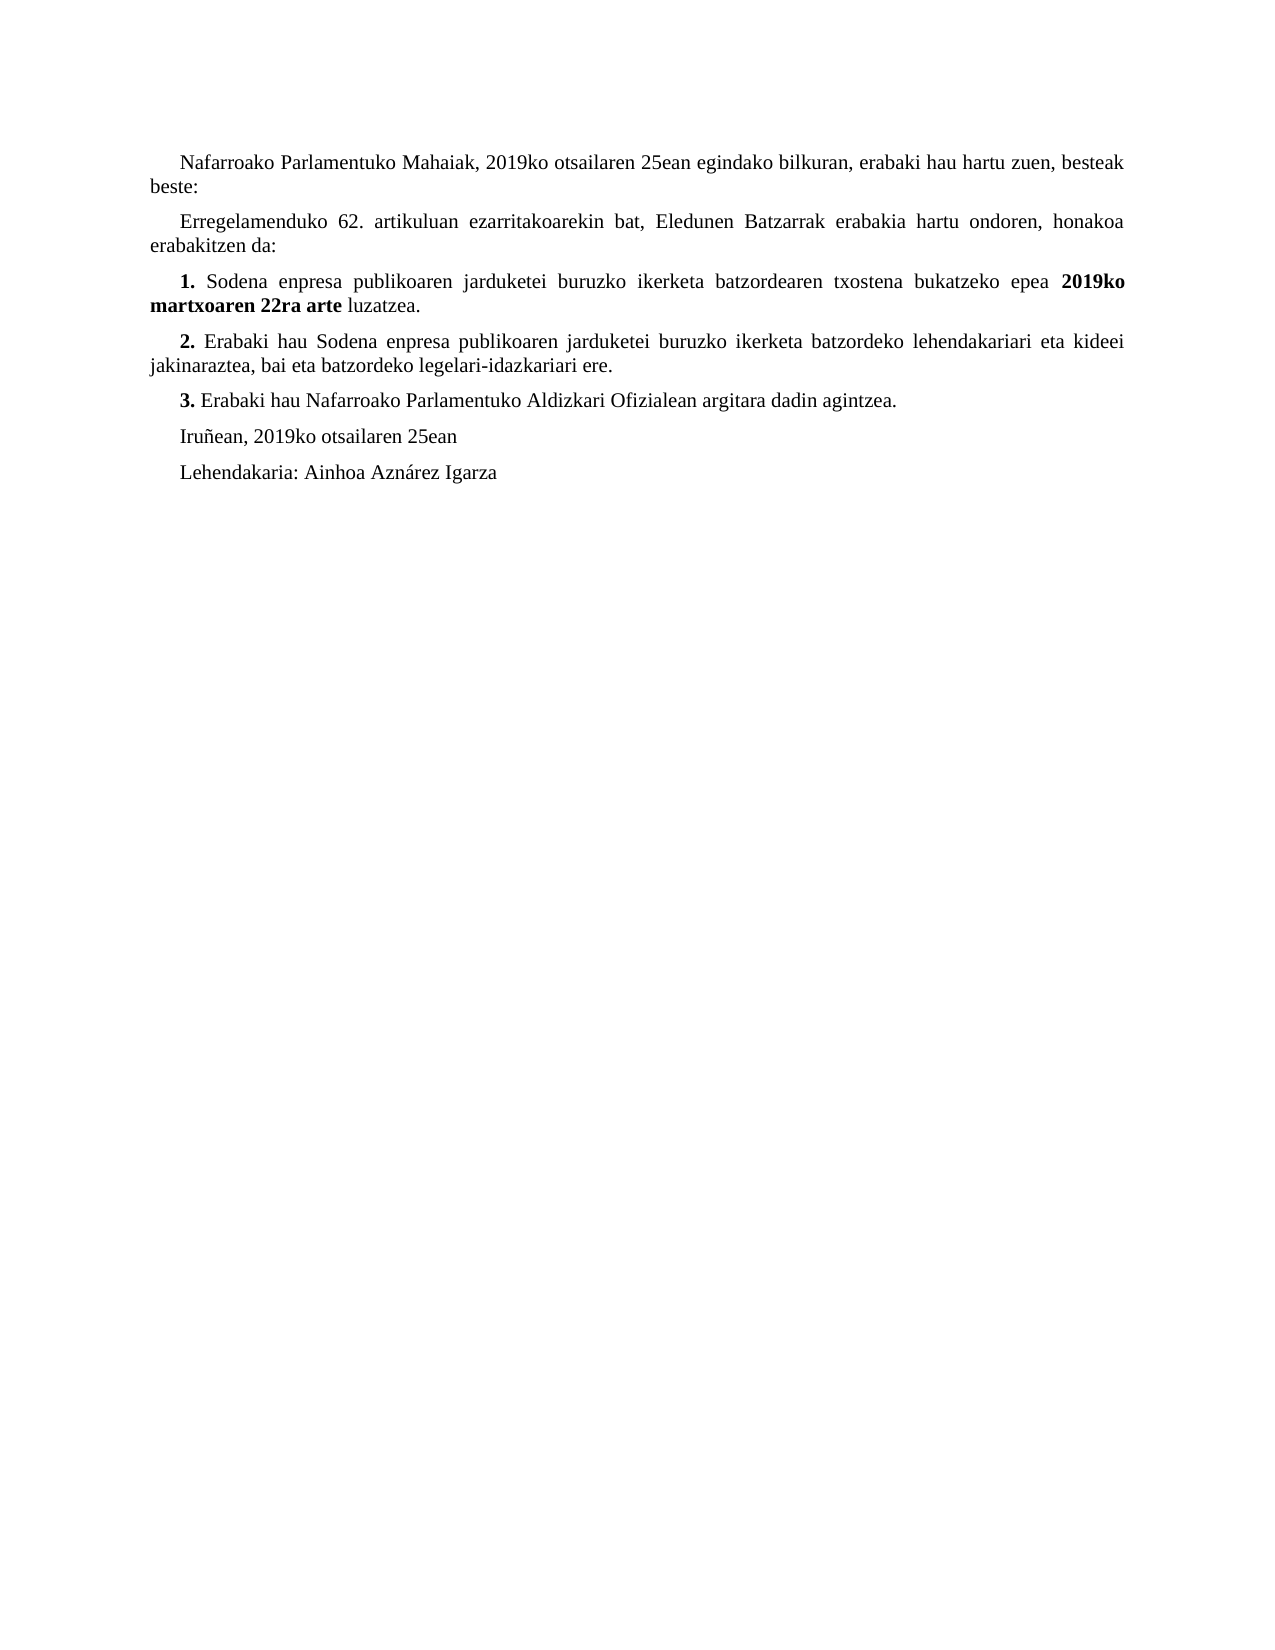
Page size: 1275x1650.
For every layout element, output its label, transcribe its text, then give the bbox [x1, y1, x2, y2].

text 3. Erabaki hau Nafarroako Parlamentuko Aldizkari Ofizialean argitara dadin agintzea. [150, 389, 1125, 413]
text Lehendakaria: Ainhoa Aznárez Igarza [150, 460, 1125, 484]
text Erregelamenduko 62. artikuluan ezarritakoarekin bat, Eledunen Batzarrak erabakia hartu ondoren, honakoa erabakitzen da: [150, 210, 1125, 258]
text 2. Erabaki hau Sodena enpresa publikoaren jarduketei buruzko ikerketa batzordeko lehendakariari eta kideei jakinaraztea, bai eta batzordeko legelari-idazkariari ere. [150, 329, 1125, 377]
text 1. Sodena enpresa publikoaren jarduketei buruzko ikerketa batzordearen txostena bukatzeko epea 2019ko martxoaren 22ra arte luzatzea. [150, 269, 1125, 317]
text Iruñean, 2019ko otsailaren 25ean [150, 424, 1125, 448]
text Nafarroako Parlamentuko Mahaiak, 2019ko otsailaren 25ean egindako bilkuran, erabaki hau hartu zuen, besteak beste: [150, 150, 1125, 198]
